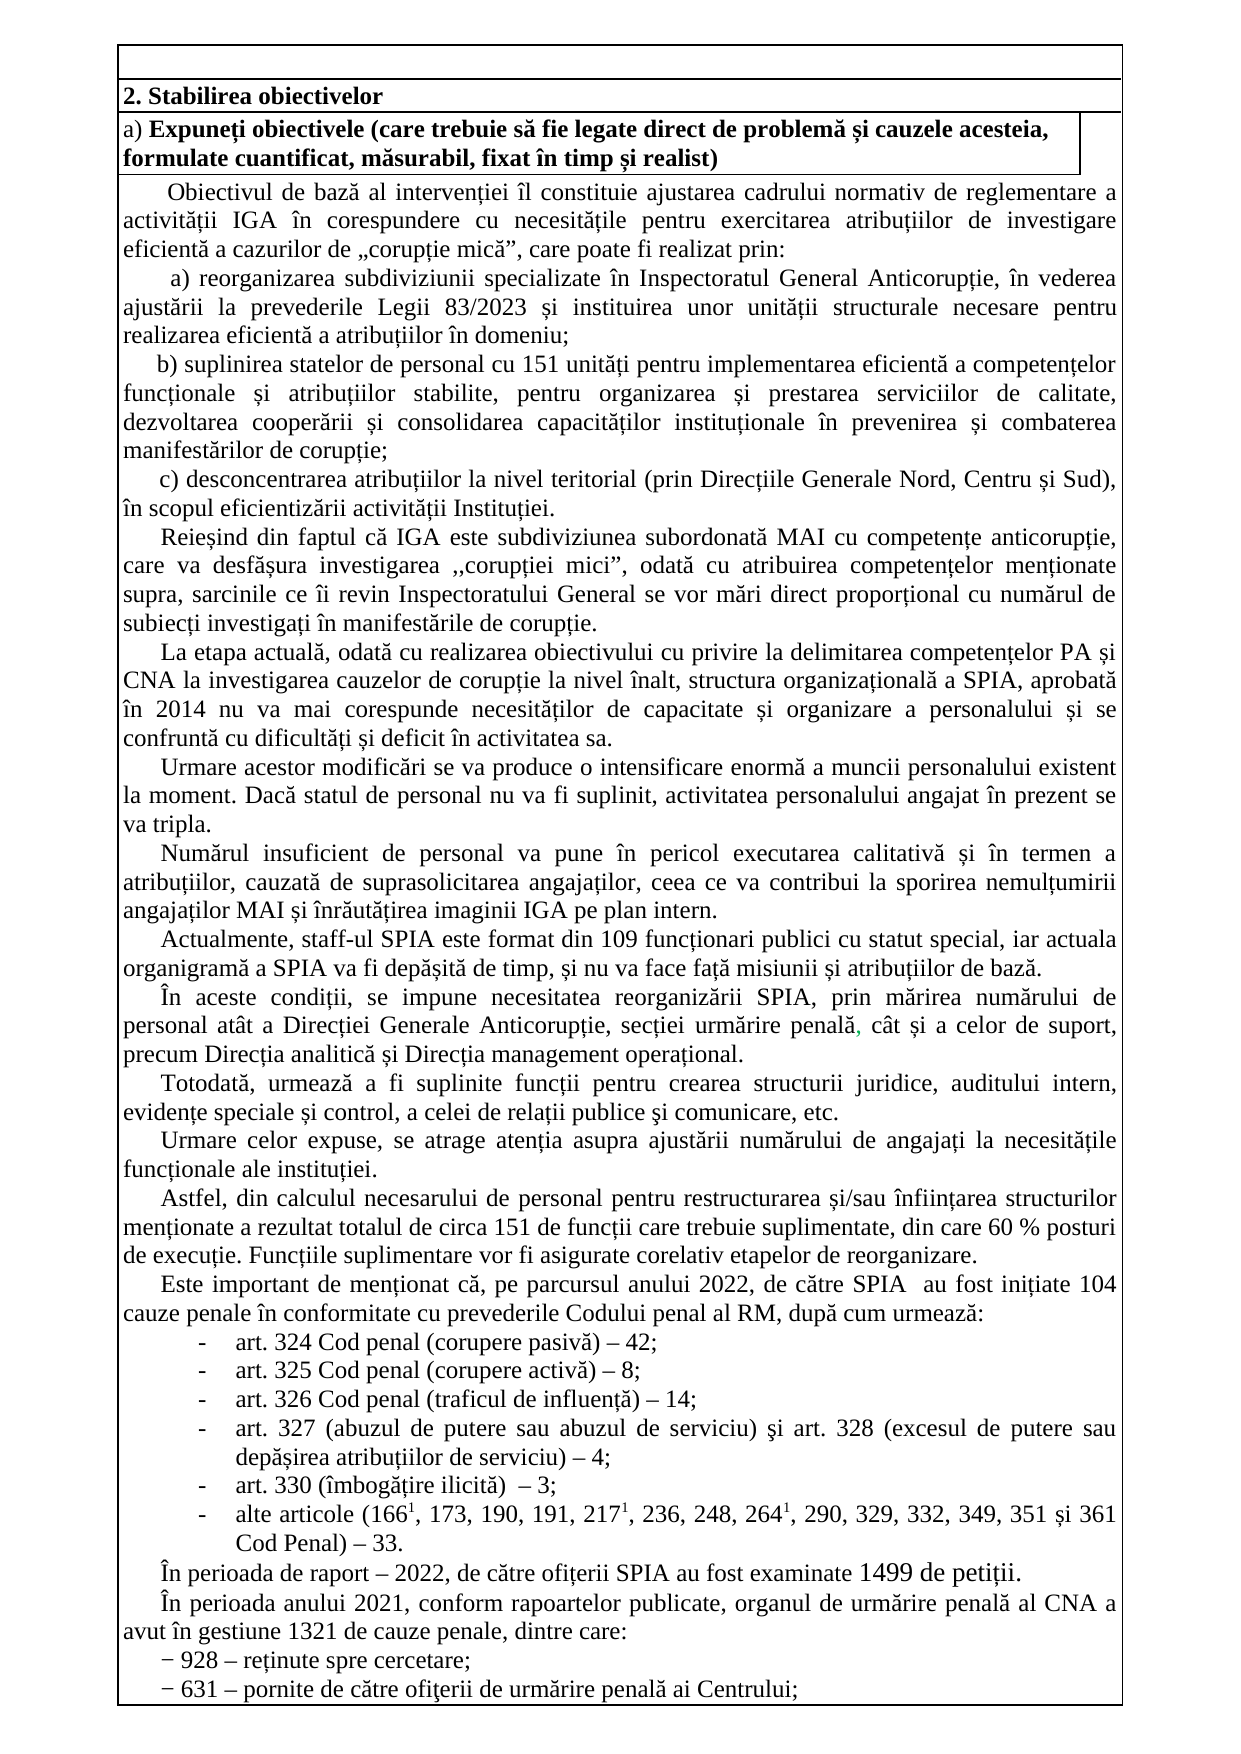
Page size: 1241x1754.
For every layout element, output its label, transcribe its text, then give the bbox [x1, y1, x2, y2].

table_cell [119, 174, 1122, 1704]
table_cell [1081, 111, 1122, 173]
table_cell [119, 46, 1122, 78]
table_cell 2. Stabilirea obiectivelor [119, 78, 1122, 111]
table_cell a) Expuneți obiectivele (care trebuie să fie legate direct de problemă și cauzele acesteia, formulate cuantificat, măsurabil, fixat în timp și realist) [119, 113, 1079, 173]
